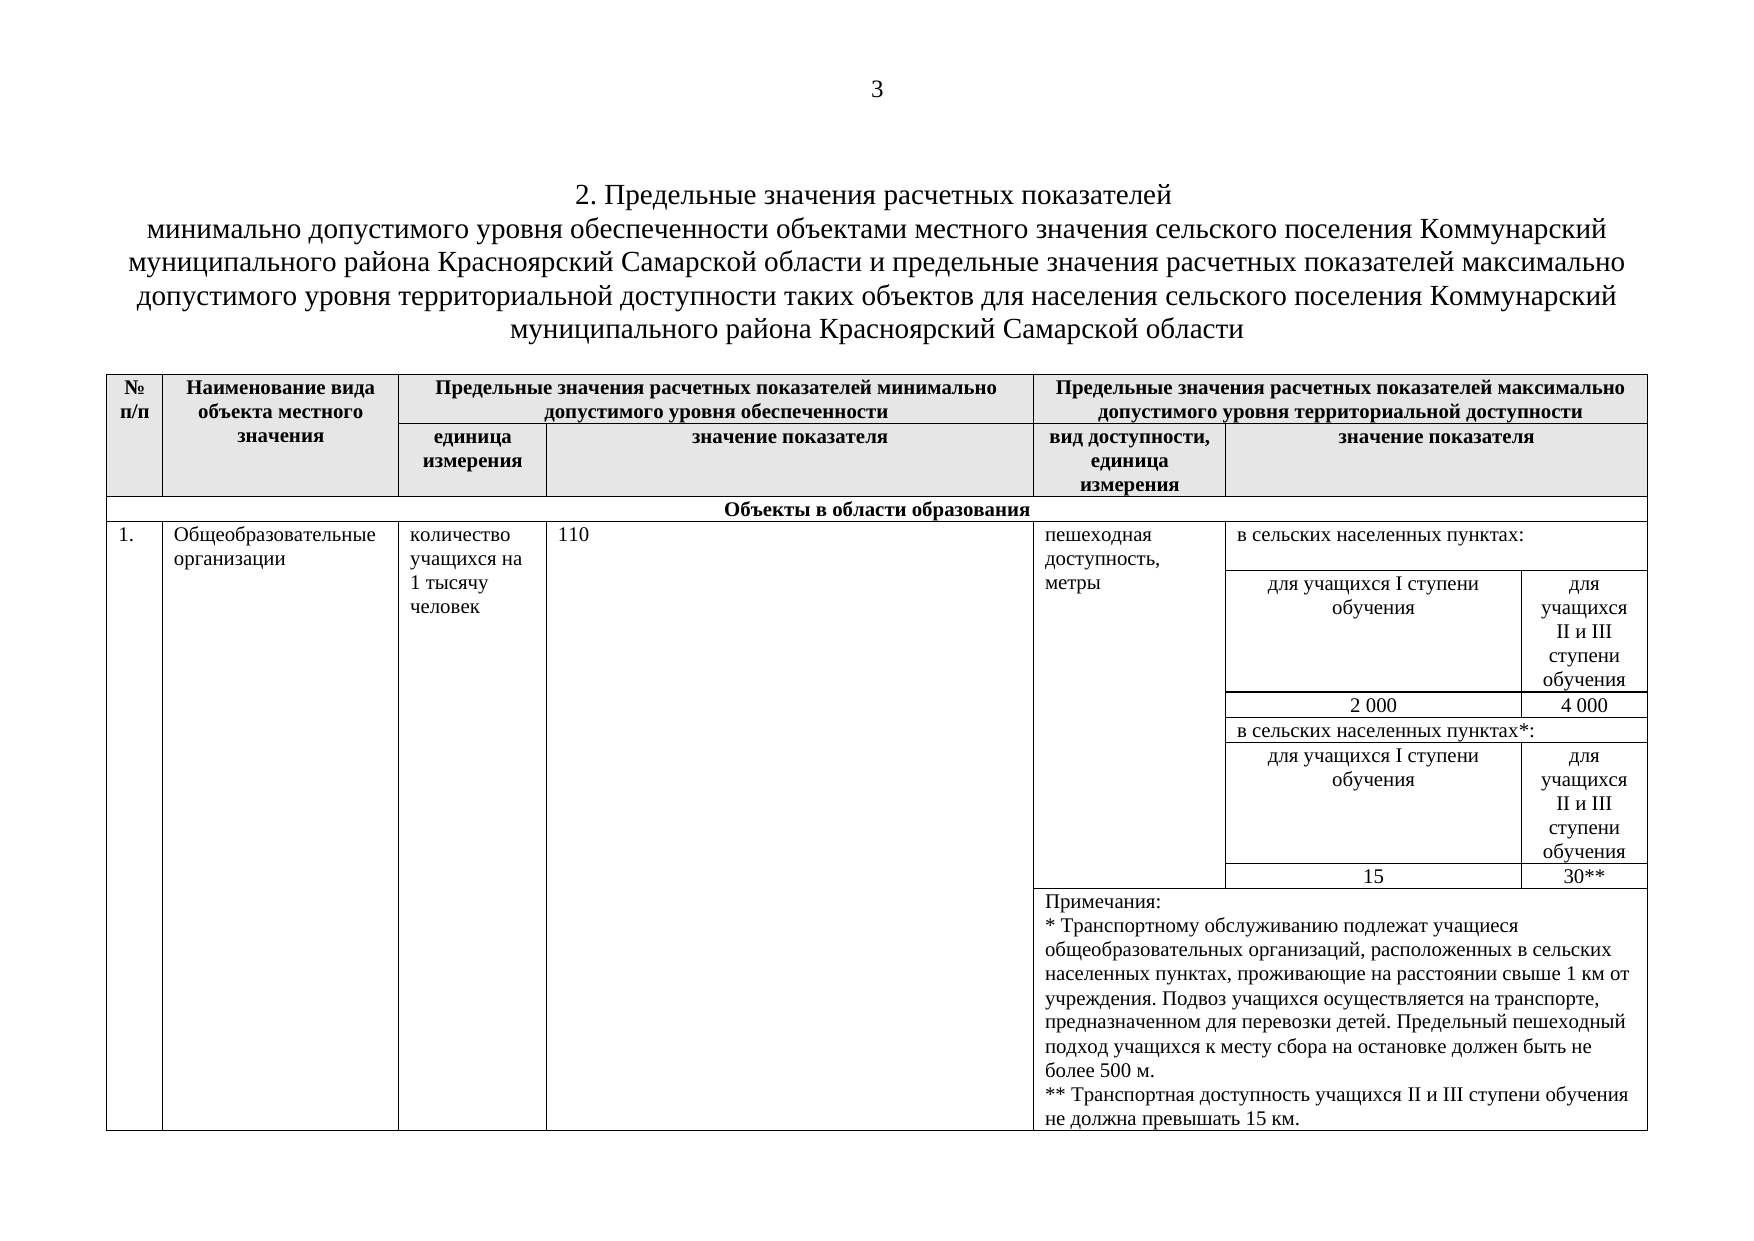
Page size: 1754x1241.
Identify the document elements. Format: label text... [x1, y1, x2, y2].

table_cell 30** [1522, 864, 1647, 888]
table_cell Примечания: * Транспортному обслуживанию подлежат учащиеся общеобразовательных организаций, расположенных в сельских населенных пунктах, проживающие на расстоянии свыше 1 км от учреждения. Подвоз учащихся осуществляется на транспорте, предназначенном для перевозки детей. Предельный пешеходный подход учащихся к месту сбора на остановке должен быть не более 500 м. ** Транспортная доступность учащихся II и III ступени обучения не должна превышать 15 км. [1034, 889, 1647, 1130]
table_cell 110 [547, 522, 1033, 1130]
table_cell для учащихся II и III ступени обучения [1522, 743, 1647, 863]
table_cell единица измерения [399, 424, 546, 496]
table_cell значение показателя [1226, 424, 1647, 496]
table_cell [107, 522, 162, 1130]
table_cell Общеобразовательные организации [163, 522, 398, 1130]
table_cell 15 [1226, 864, 1521, 888]
table_cell в сельских населенных пунктах*: [1226, 718, 1647, 742]
table_cell в сельских населенных пунктах: [1226, 522, 1647, 570]
table_header Предельные значения расчетных показателей максимально допустимого уровня территориальной доступности [1034, 375, 1647, 423]
table_cell для учащихся II и III ступени обучения [1522, 571, 1647, 691]
text 2. Предельные значения расчетных показателей минимально допустимого уровня обеспеченности объектами местного значения сельского поселения Коммунарский муниципального района Красноярский Самарской области и предельные значения расчетных показателей максимально допустимого уровня территориальной доступности таких объектов для населения сельского поселения Коммунарский муниципального района Красноярский Самарской области [118, 177, 1636, 345]
table_cell для учащихся I ступени обучения [1226, 571, 1521, 691]
table_header Предельные значения расчетных показателей минимально допустимого уровня обеспеченности [399, 375, 1033, 423]
table_cell вид доступности, единица измерения [1034, 424, 1225, 496]
table_header № п/п [107, 375, 162, 496]
table_header Наименование вида объекта местного значения [163, 375, 398, 496]
table_cell для учащихся I ступени обучения [1226, 743, 1521, 863]
table_cell 4 000 [1522, 693, 1647, 717]
table_cell пешеходная доступность, метры [1034, 522, 1225, 888]
table_cell количество учащихся на 1 тысячу человек [399, 522, 546, 1130]
table_cell Объекты в области образования [107, 497, 1647, 521]
table_cell значение показателя [547, 424, 1033, 496]
table_cell 2 000 [1226, 693, 1521, 717]
